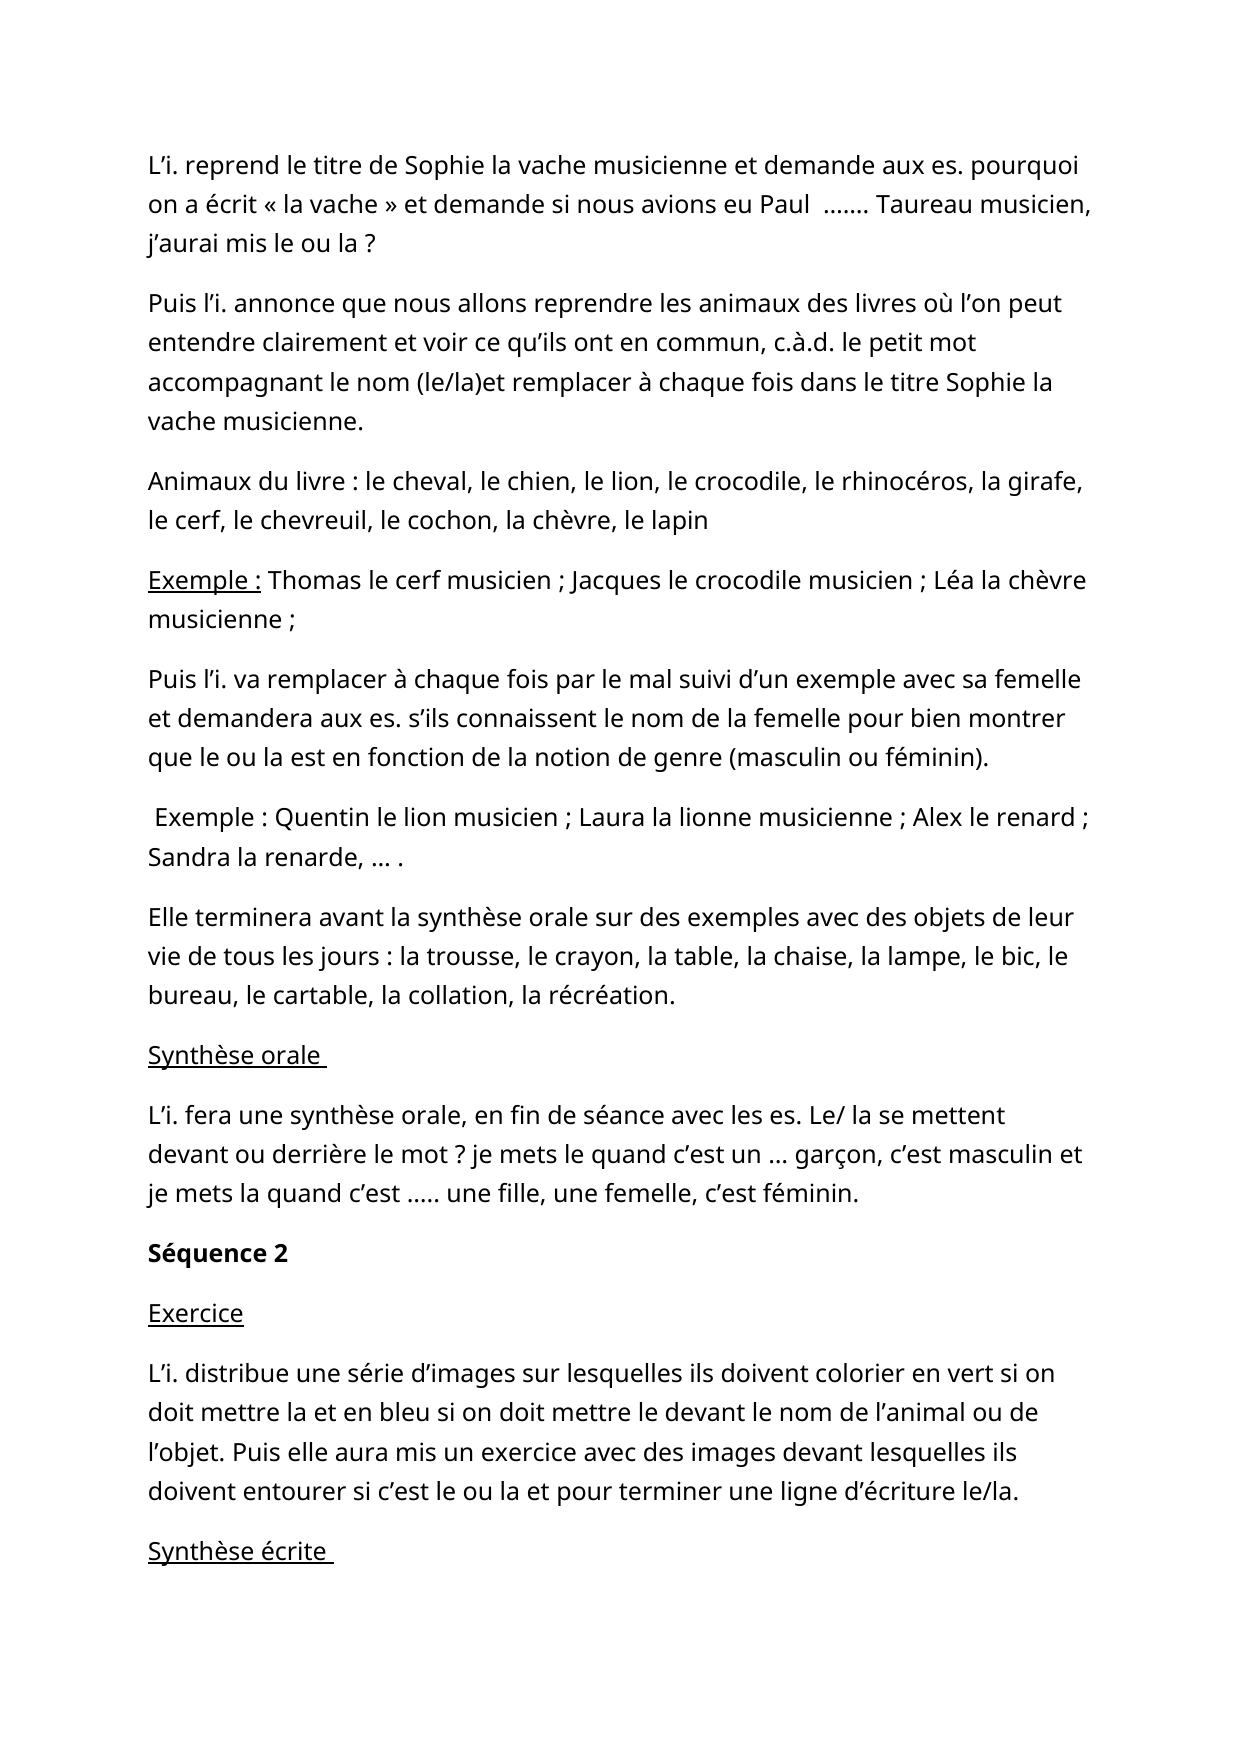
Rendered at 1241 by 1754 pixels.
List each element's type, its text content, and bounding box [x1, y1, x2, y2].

text Exemple : Thomas le cerf musicien ; Jacques le crocodile musicien ; Léa la chèvre musicienne ; [148, 563, 1093, 636]
text Synthèse écrite [148, 1533, 1093, 1567]
text Exemple : Quentin le lion musicien ; Laura la lionne musicienne ; Alex le renard ; Sandra la renarde, … . [148, 800, 1093, 873]
text L’i. distribue une série d’images sur lesquelles ils doivent colorier en vert si on doit mettre la et en bleu si on doit mettre le devant le nom de l’animal ou de l’objet. Puis elle aura mis un exercice avec des images devant lesquelles ils doivent entourer si c’est le ou la et pour terminer une ligne d’écriture le/la. [148, 1356, 1093, 1507]
text Synthèse orale [148, 1038, 1093, 1072]
text L’i. reprend le titre de Sophie la vache musicienne et demande aux es. pourquoi on a écrit « la vache » et demande si nous avions eu Paul ……. Taureau musicien, j’aurai mis le ou la ? [148, 148, 1093, 260]
text Exercice [148, 1296, 1093, 1330]
text Puis l’i. va remplacer à chaque fois par le mal suivi d’un exemple avec sa femelle et demandera aux es. s’ils connaissent le nom de la femelle pour bien montrer que le ou la est en fonction de la notion de genre (masculin ou féminin). [148, 662, 1093, 774]
text Animaux du livre : le cheval, le chien, le lion, le crocodile, le rhinocéros, la girafe, le cerf, le chevreuil, le cochon, la chèvre, le lapin [148, 463, 1093, 537]
text Elle terminera avant la synthèse orale sur des exemples avec des objets de leur vie de tous les jours : la trousse, le crayon, la table, la chaise, la lampe, le bic, le bureau, le cartable, la collation, la récréation. [148, 899, 1093, 1012]
text Séquence 2 [148, 1236, 1093, 1270]
text L’i. fera une synthèse orale, en fin de séance avec les es. Le/ la se mettent devant ou derrière le mot ? je mets le quand c’est un … garçon, c’est masculin et je mets la quand c’est ….. une fille, une femelle, c’est féminin. [148, 1098, 1093, 1210]
text Puis l’i. annonce que nous allons reprendre les animaux des livres où l’on peut entendre clairement et voir ce qu’ils ont en commun, c.à.d. le petit mot accompagnant le nom (le/la)et remplacer à chaque fois dans le titre Sophie la vache musicienne. [148, 286, 1093, 437]
